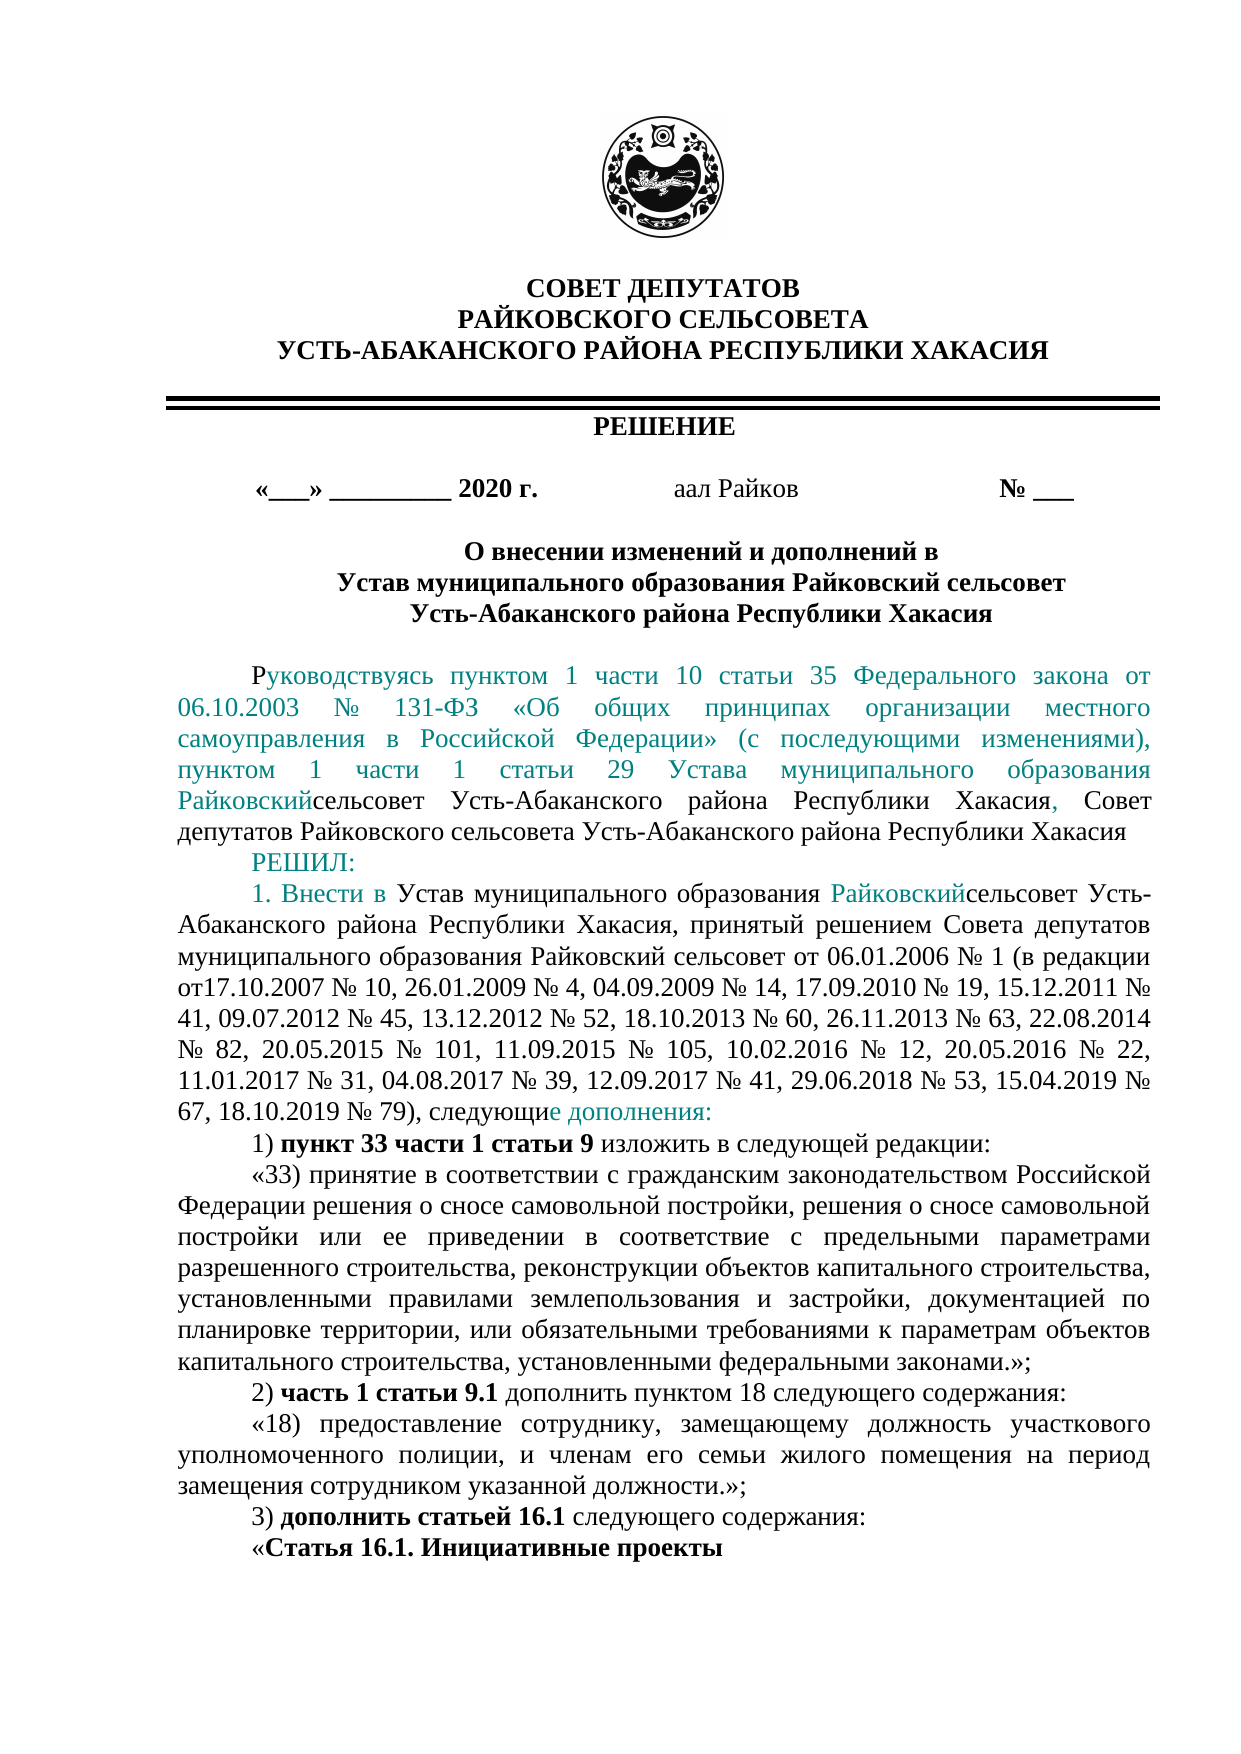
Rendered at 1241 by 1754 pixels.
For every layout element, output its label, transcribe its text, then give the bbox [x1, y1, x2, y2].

text «___» _________ 2020 г. аал Райков № ___ [177, 473, 1152, 504]
picture [599, 113, 727, 241]
text 3) дополнить статьей 16.1 следующего содержания: [177, 1500, 1152, 1532]
text О внесении изменений и дополнений в [177, 535, 1152, 566]
table_header [166, 114, 1160, 272]
text 2) часть 1 статьи 9.1 дополнить пунктом 18 следующего содержания: [177, 1376, 1152, 1407]
text 1) пункт 33 части 1 статьи 9 изложить в следующей редакции: [177, 1127, 1152, 1158]
text «18) предоставление сотруднику, замещающему должность участкового уполномоченного полиции, и членам его семьи жилого помещения на период замещения сотрудником указанной должности.»; [177, 1407, 1152, 1500]
text «Статья 16.1. Инициативные проекты [177, 1532, 1152, 1563]
text 1. Внести в Устав муниципального образования Райковскийсельсовет Усть-Абаканского района Республики Хакасия, принятый решением Совета депутатов муниципального образования Райковский сельсовет от 06.01.2006 № 1 (в редакции от17.10.2007 № 10, 26.01.2009 № 4, 04.09.2009 № 14, 17.09.2010 № 19, 15.12.2011 № 41, 09.07.2012 № 45, 13.12.2012 № 52, 18.10.2013 № 60, 26.11.2013 № 63, 22.08.2014 № 82, 20.05.2015 № 101, 11.09.2015 № 105, 10.02.2016 № 12, 20.05.2016 № 22, 11.01.2017 № 31, 04.08.2017 № 39, 12.09.2017 № 41, 29.06.2018 № 53, 15.04.2019 № 67, 18.10.2019 № 79), следующие дополнения: [177, 877, 1152, 1127]
text Усть-Абаканского района Республики Хакасия [177, 597, 1152, 628]
text РЕШИЛ: [177, 846, 1152, 877]
text Руководствуясь пунктом 1 части 10 статьи 35 Федерального закона от 06.10.2003 № 131-ФЗ «Об общих принципах организации местного самоуправления в Российской Федерации» (с последующими изменениями), пунктом 1 части 1 статьи 29 Устава муниципального образования Райковскийсельсовет Усть-Абаканского района Республики Хакасия, Совет депутатов Райковского сельсовета Усть-Абаканского района Республики Хакасия [177, 659, 1152, 846]
text Устав муниципального образования Райковский сельсовет [177, 566, 1152, 597]
table_cell СОВЕТ ДЕПУТАТОВ РАЙКОВСКОГО СЕЛЬСОВЕТА УСТЬ-АБАКАНСКОГО РАЙОНА РЕСПУБЛИКИ ХАКАСИЯ [166, 272, 1160, 396]
text РЕШЕНИЕ [177, 410, 1152, 441]
text «33) принятие в соответствии с гражданским законодательством Российской Федерации решения о сносе самовольной постройки, решения о сносе самовольной постройки или ее приведении в соответствие с предельными параметрами разрешенного строительства, реконструкции объектов капитального строительства, установленными правилами землепользования и застройки, документацией по планировке территории, или обязательными требованиями к параметрам объектов капитального строительства, установленными федеральными законами.»; [177, 1158, 1152, 1376]
